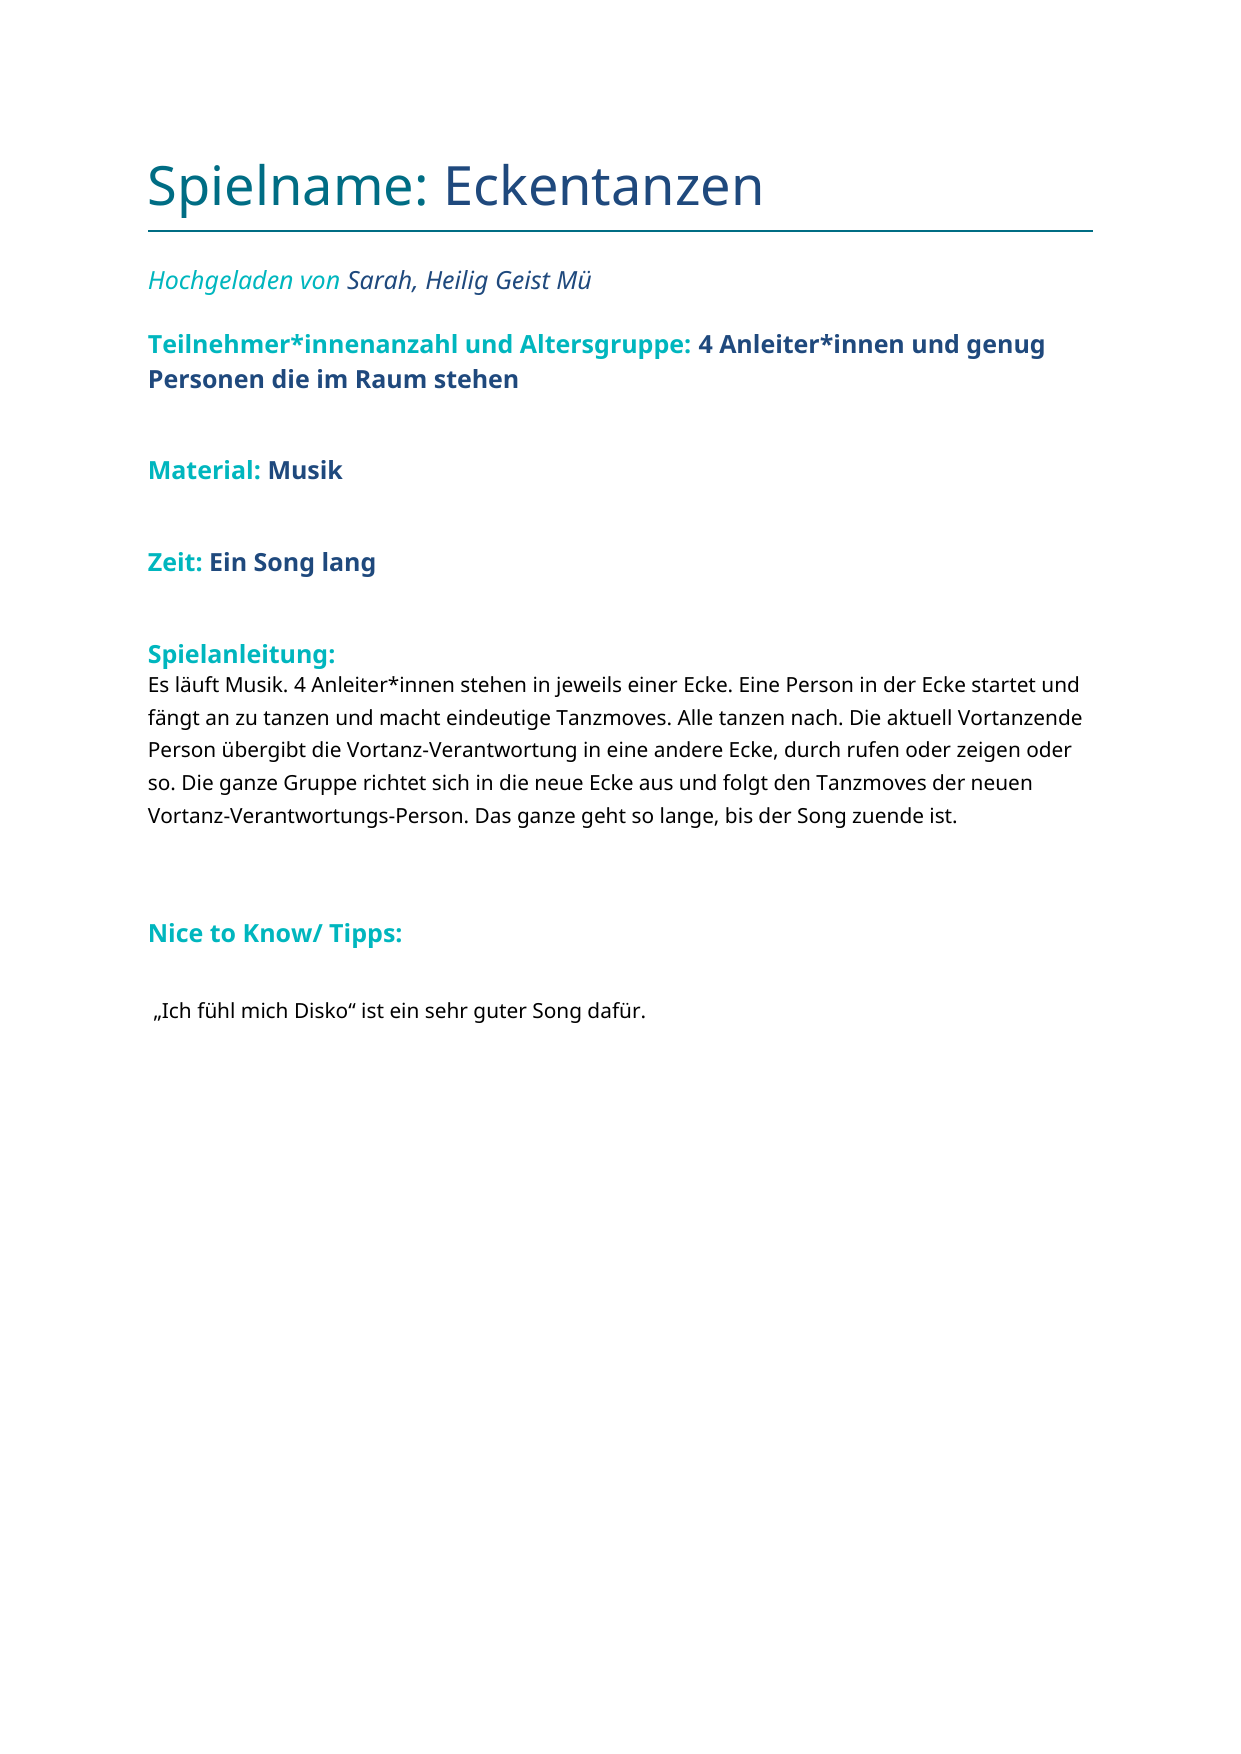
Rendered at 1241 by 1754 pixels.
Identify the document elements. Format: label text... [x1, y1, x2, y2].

subtitle „Ich fühl mich Disko“ ist ein sehr guter Song dafür. [148, 962, 1093, 1025]
subtitle Material: Musik [148, 453, 1093, 487]
subtitle Spielanleitung: [148, 636, 1093, 670]
title Spielname: Eckentanzen [148, 148, 1093, 230]
subtitle Zeit: Ein Song lang [148, 544, 1093, 579]
subtitle Nice to Know/ Tipps: [148, 916, 1093, 950]
text Es läuft Musik. 4 Anleiter*innen stehen in jeweils einer Ecke. Eine Person in der Ecke startet und fängt an zu tanzen und macht eindeutige Tanzmoves. Alle tanzen nach. Die aktuell Vortanzende Person übergibt die Vortanz-Verantwortung in eine andere Ecke, durch rufen oder zeigen oder so. Die ganze Gruppe richtet sich in die neue Ecke aus und folgt den Tanzmoves der neuen Vortanz-Verantwortungs-Person. Das ganze geht so lange, bis der Song zuende ist. [148, 670, 1093, 829]
subtitle Hochgeladen von Sarah, Heilig Geist Mü [148, 263, 1093, 297]
subtitle Teilnehmer*innenanzahl und Altersgruppe: 4 Anleiter*innen und genug Personen die im Raum stehen [148, 327, 1093, 395]
